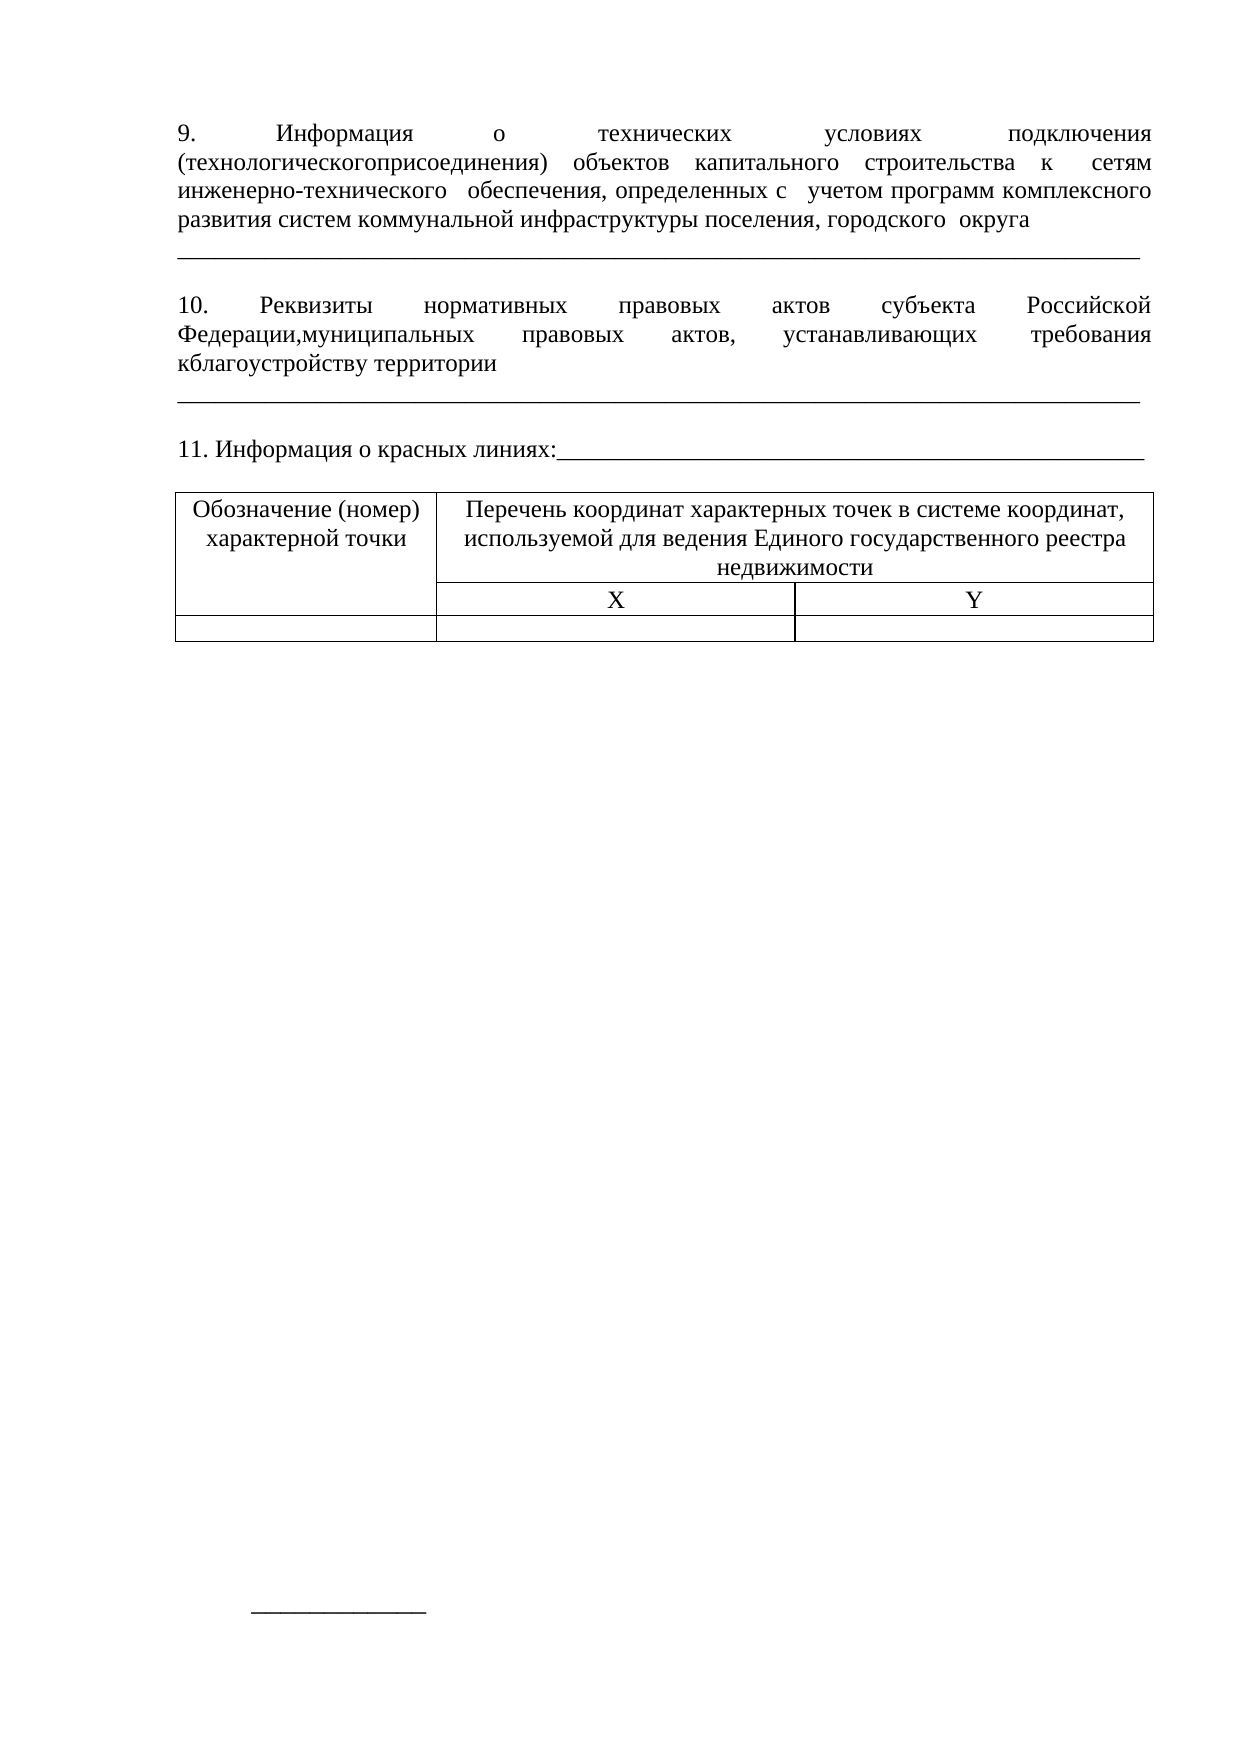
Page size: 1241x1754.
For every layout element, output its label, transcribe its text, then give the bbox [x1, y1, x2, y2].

table_cell Y [796, 583, 1153, 615]
text 10. Реквизиты нормативных правовых актов субъекта Российской Федерации,муниципальных правовых актов, устанавливающих требования кблагоустройству территории [177, 291, 1152, 377]
text ____________ [177, 1583, 1152, 1617]
text _____________________________________________________________________________ [177, 377, 1152, 406]
text 11. Информация о красных линиях:_______________________________________________ [177, 434, 1152, 463]
table_cell [176, 616, 436, 641]
text _____________________________________________________________________________ [177, 233, 1152, 262]
table_header Обозначение (номер) характерной точки [176, 493, 436, 615]
table_cell [437, 616, 794, 641]
table_cell X [437, 583, 794, 615]
table_cell [796, 616, 1153, 641]
table_header Перечень координат характерных точек в системе координат, используемой для ведения Единого государственного реестра недвижимости [437, 493, 1153, 582]
text 9. Информация о технических условиях подключения (технологическогоприсоединения) объектов капитального строительства к сетям инженерно-технического обеспечения, определенных с учетом программ комплексного развития систем коммунальной инфраструктуры поселения, городского округа [177, 118, 1152, 233]
